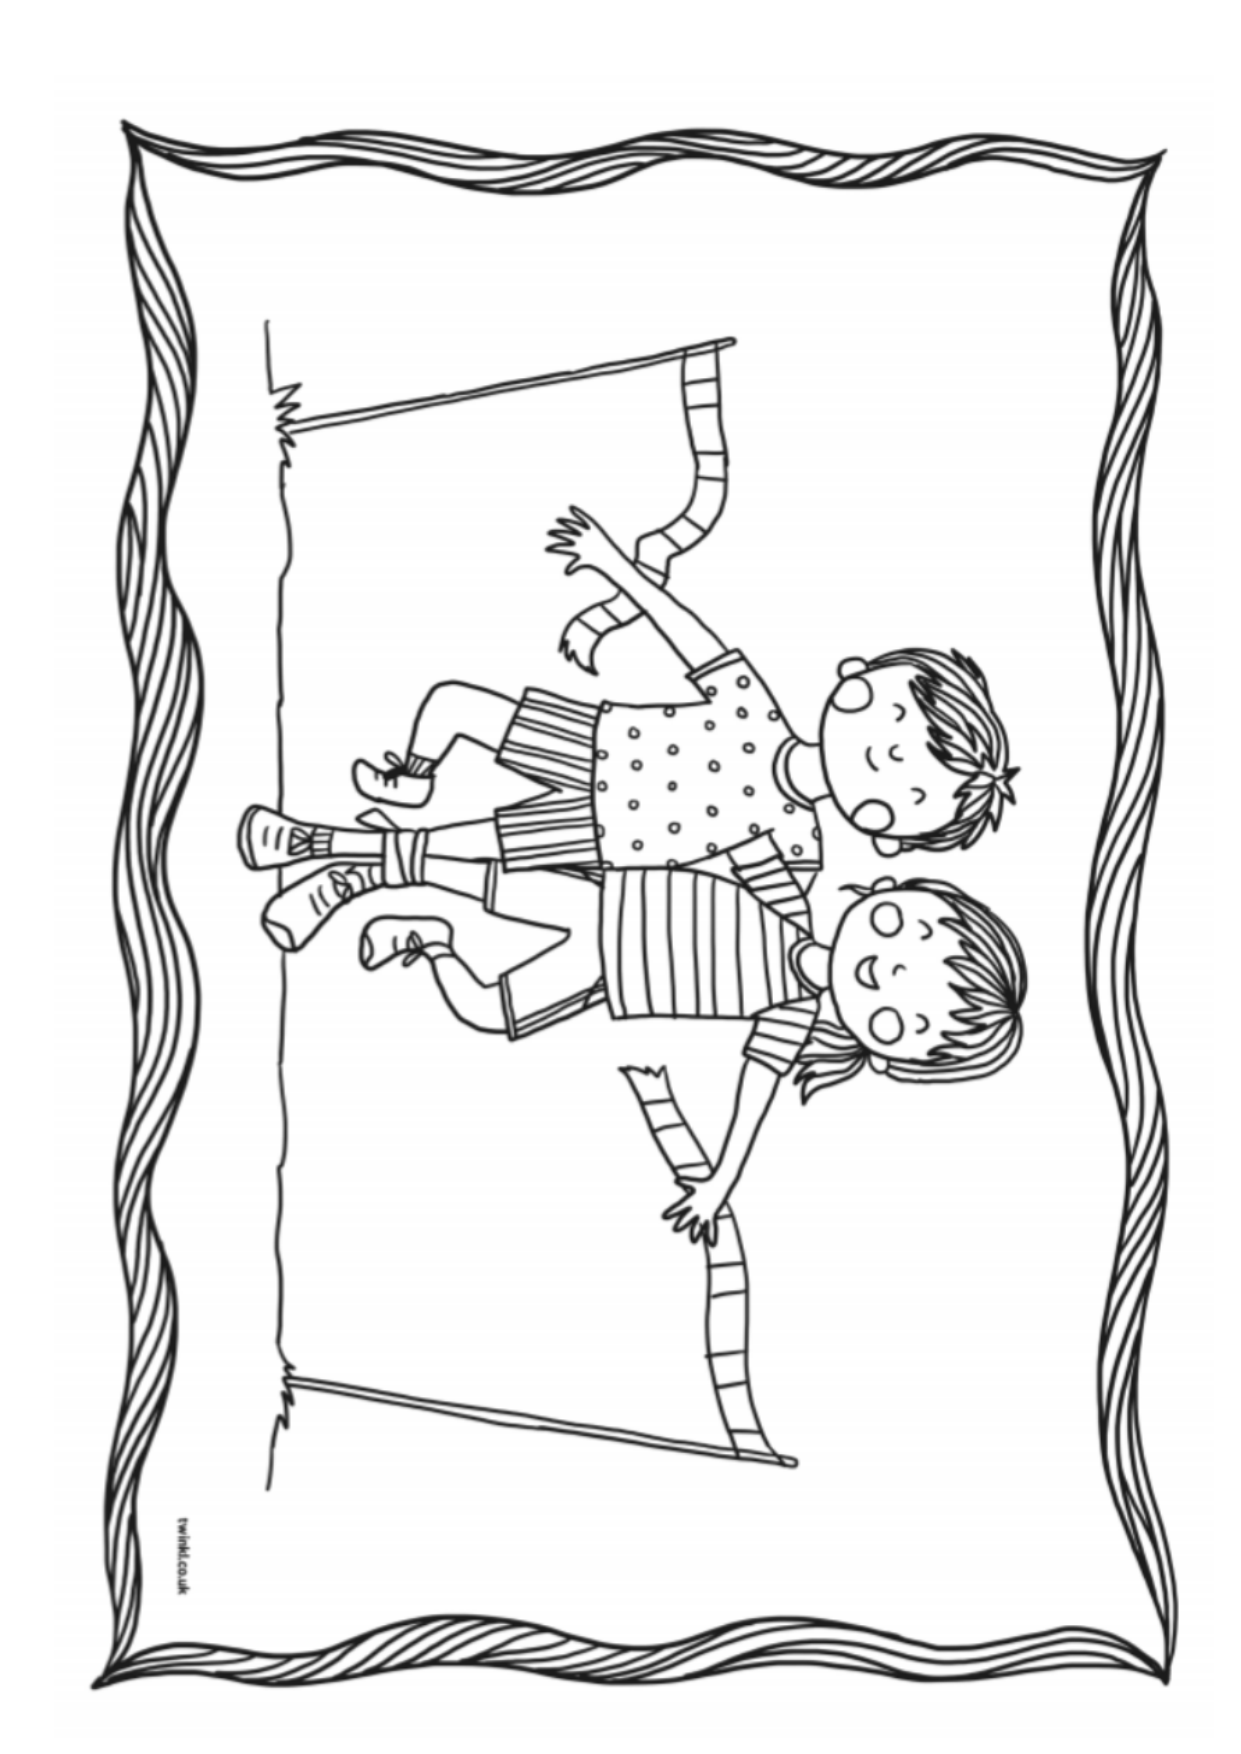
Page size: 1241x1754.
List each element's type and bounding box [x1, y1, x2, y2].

picture [55, 77, 1213, 1736]
